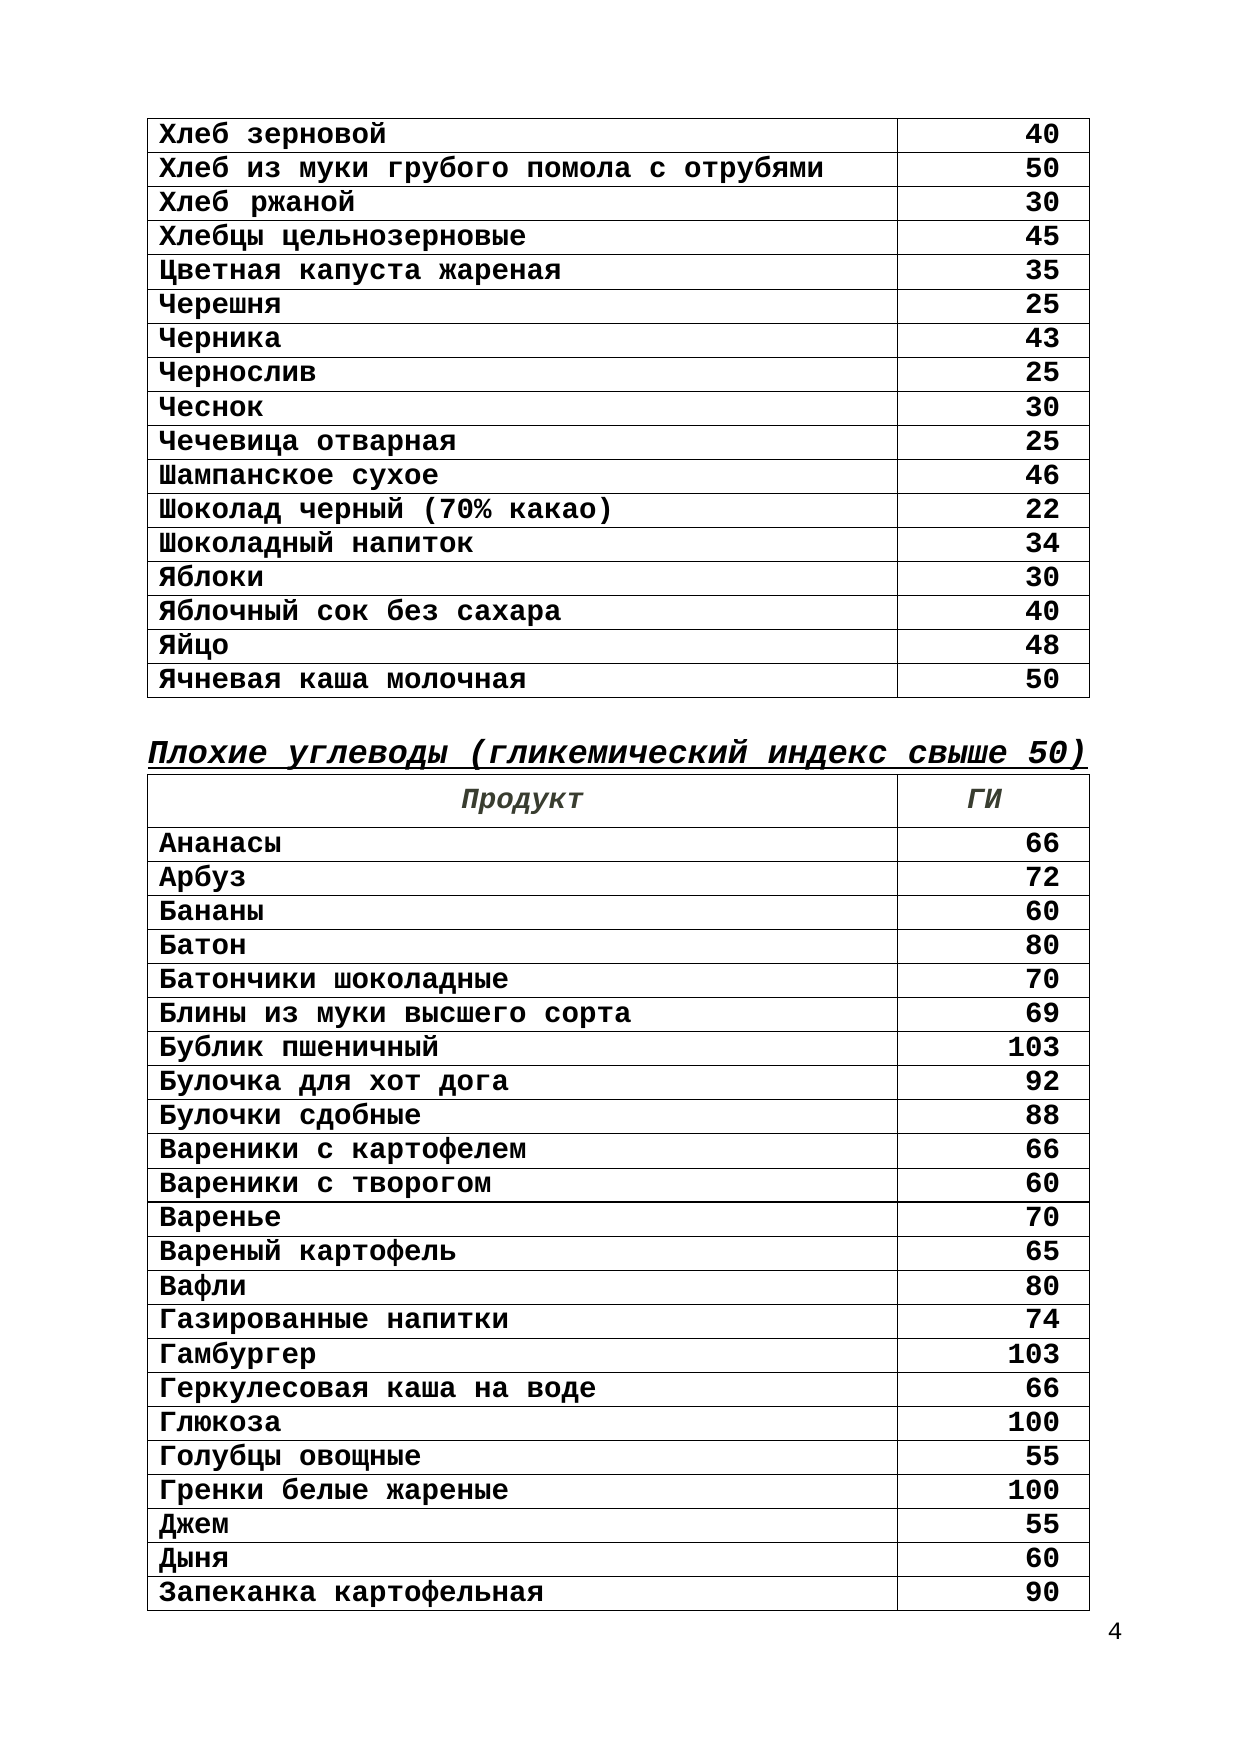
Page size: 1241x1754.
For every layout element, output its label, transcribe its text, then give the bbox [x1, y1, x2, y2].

table_cell Черника [148, 324, 897, 357]
table_cell 25 [898, 290, 1089, 322]
table_cell 80 [898, 930, 1089, 963]
table_cell 46 [898, 460, 1089, 493]
table_cell Булочки сдобные [148, 1100, 897, 1133]
table_cell 103 [898, 1032, 1089, 1065]
table_cell Хлебцы цельнозерновые [148, 221, 897, 254]
table_cell 103 [898, 1339, 1089, 1372]
table_cell Чечевица отварная [148, 426, 897, 459]
table_cell 45 [898, 221, 1089, 254]
table_cell Газированные напитки [148, 1305, 897, 1338]
table_cell 92 [898, 1066, 1089, 1099]
table_cell 55 [898, 1441, 1089, 1474]
table_cell 50 [898, 153, 1089, 186]
table_cell Вареный картофель [148, 1237, 897, 1269]
table_cell Батончики шоколадные [148, 964, 897, 997]
table_cell Вареники с творогом [148, 1169, 897, 1201]
table_cell 34 [898, 528, 1089, 561]
table_cell 30 [898, 187, 1089, 220]
table_cell Хлеб из муки грубого помола с отрубями [148, 153, 897, 186]
table_cell Арбуз [148, 862, 897, 895]
table_cell 72 [898, 862, 1089, 895]
table_cell 66 [898, 828, 1089, 861]
table_cell Шоколад черный (70% какао) [148, 494, 897, 527]
table_cell Булочка для хот дога [148, 1066, 897, 1099]
table_cell Вафли [148, 1271, 897, 1304]
table_cell Батон [148, 930, 897, 963]
table_cell 48 [898, 630, 1089, 663]
table_cell Ячневая каша молочная [148, 664, 897, 697]
table_cell Дыня [148, 1543, 897, 1576]
table_cell Голубцы овощные [148, 1441, 897, 1474]
table_cell Бананы [148, 896, 897, 929]
table_cell 40 [898, 596, 1089, 629]
table_header ГИ [898, 775, 1089, 827]
table_cell Цветная капуста жареная [148, 255, 897, 288]
table_cell Геркулесовая каша на воде [148, 1373, 897, 1406]
table_cell 43 [898, 324, 1089, 357]
table_cell Глюкоза [148, 1407, 897, 1440]
table_cell 74 [898, 1305, 1089, 1338]
table_cell Чеснок [148, 392, 897, 425]
table_cell 88 [898, 1100, 1089, 1133]
table_cell 30 [898, 392, 1089, 425]
table_cell 66 [898, 1134, 1089, 1167]
table_cell 60 [898, 1169, 1089, 1201]
table_cell 60 [898, 896, 1089, 929]
table_cell Яблочный сок без сахара [148, 596, 897, 629]
table_cell Шампанское сухое [148, 460, 897, 493]
table_cell 22 [898, 494, 1089, 527]
table_cell 35 [898, 255, 1089, 288]
table_cell 70 [898, 964, 1089, 997]
table_cell 100 [898, 1407, 1089, 1440]
table_cell 55 [898, 1509, 1089, 1542]
table_cell Хлеб ржаной [148, 187, 897, 220]
table_cell 25 [898, 358, 1089, 391]
table_cell 66 [898, 1373, 1089, 1406]
table_cell Черешня [148, 290, 897, 322]
table_cell 25 [898, 426, 1089, 459]
table_cell 70 [898, 1203, 1089, 1236]
table_cell Яблоки [148, 562, 897, 595]
table_cell Гренки белые жареные [148, 1475, 897, 1508]
table_cell Чернослив [148, 358, 897, 391]
table_cell Шоколадный напиток [148, 528, 897, 561]
table_cell Джем [148, 1509, 897, 1542]
table_cell 100 [898, 1475, 1089, 1508]
table_cell Бублик пшеничный [148, 1032, 897, 1065]
table_cell 30 [898, 562, 1089, 595]
text Плохие углеводы (гликемический индекс свыше 50) [148, 736, 1122, 774]
table_header Продукт [148, 775, 897, 827]
table_cell Ананасы [148, 828, 897, 861]
table_cell Варенье [148, 1203, 897, 1236]
table_cell 65 [898, 1237, 1089, 1269]
table_cell 80 [898, 1271, 1089, 1304]
table_cell 90 [898, 1577, 1089, 1610]
table_cell 50 [898, 664, 1089, 697]
table_cell Яйцо [148, 630, 897, 663]
table_cell Вареники с картофелем [148, 1134, 897, 1167]
table_cell 40 [898, 119, 1089, 152]
table_cell 60 [898, 1543, 1089, 1576]
table_cell 69 [898, 998, 1089, 1031]
table_cell Хлеб зерновой [148, 119, 897, 152]
table_cell Запеканка картофельная [148, 1577, 897, 1610]
table_cell Гамбургер [148, 1339, 897, 1372]
table_cell Блины из муки высшего сорта [148, 998, 897, 1031]
